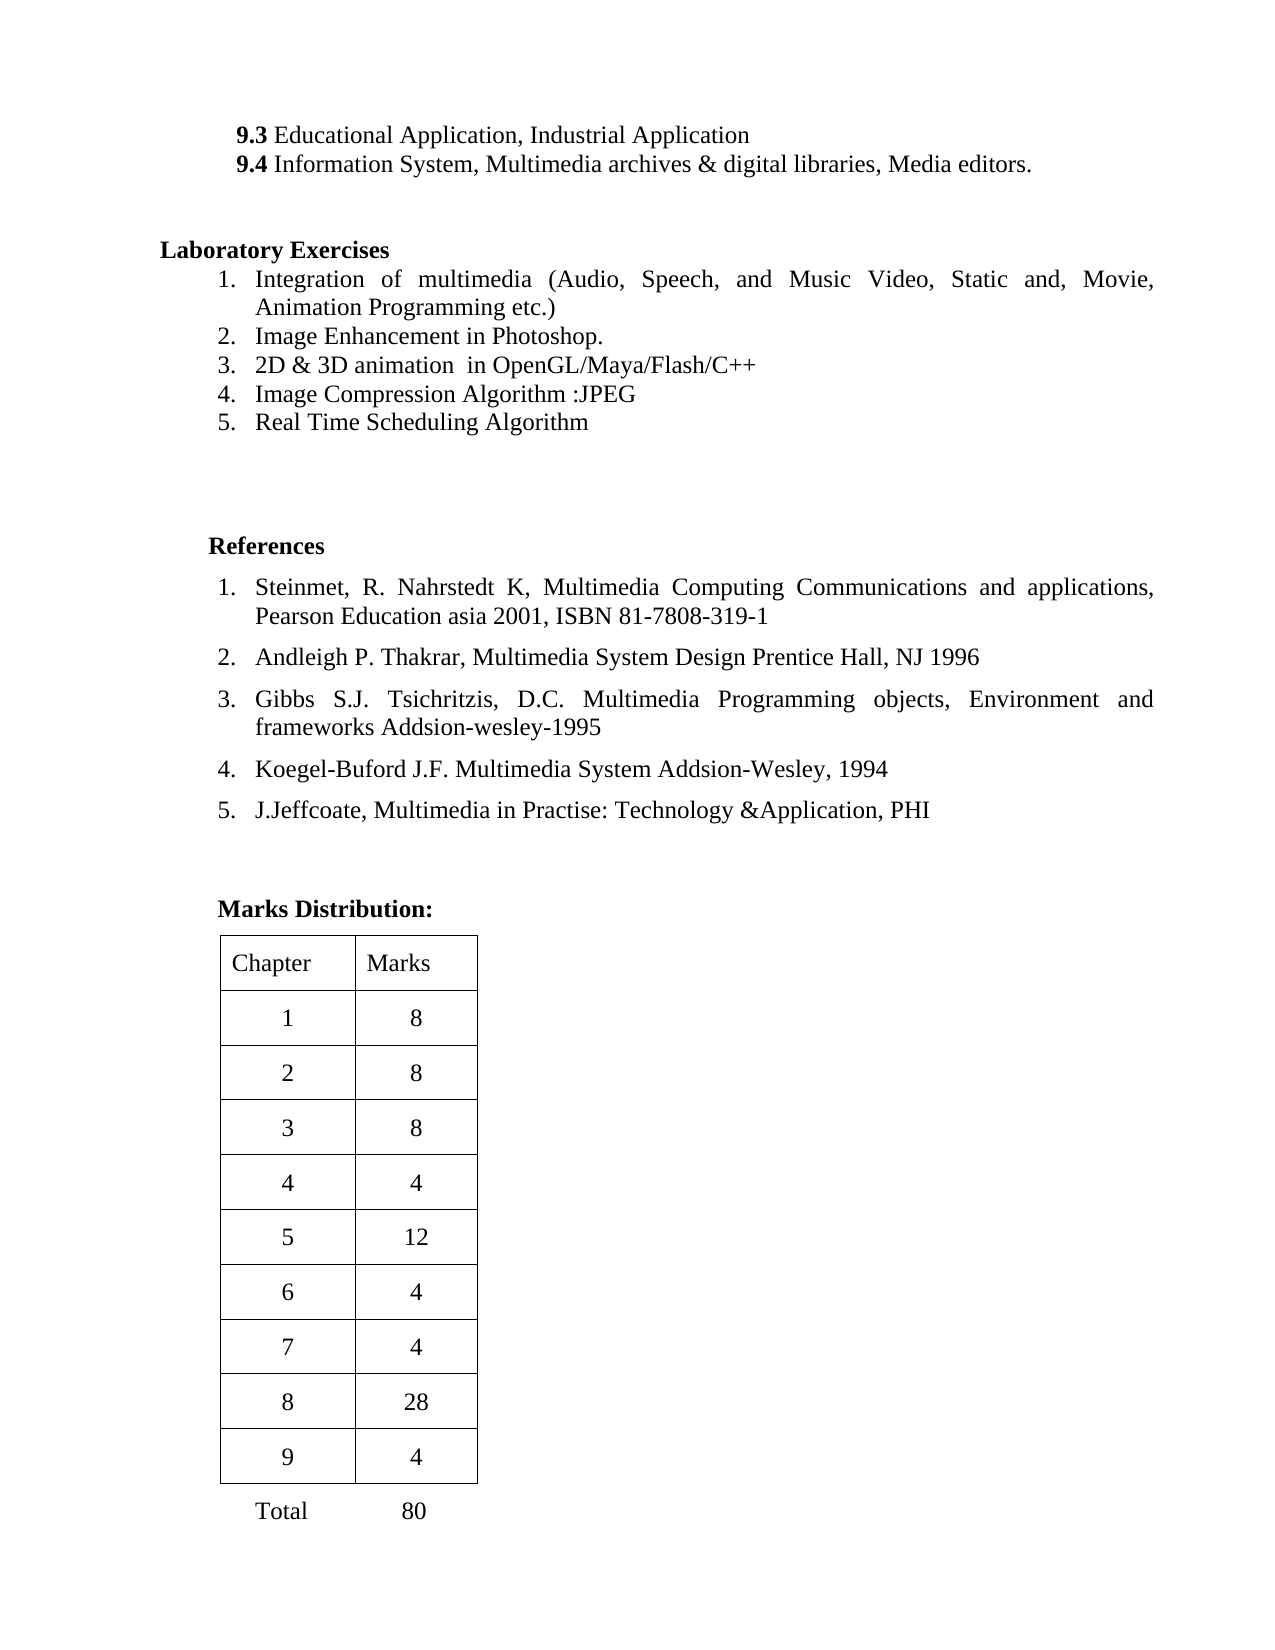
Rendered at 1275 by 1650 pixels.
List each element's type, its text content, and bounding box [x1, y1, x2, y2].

list Marks Distribution: [217, 894, 1155, 922]
table_cell 6 [221, 1265, 355, 1318]
list Educational Application, Industrial Application [236, 120, 1155, 149]
list Image Compression Algorithm :JPEG [217, 379, 1155, 407]
table_cell 4 [221, 1155, 355, 1209]
list Steinmet, R. Nahrstedt K, Multimedia Computing Communications and applications, Pearson Education asia 2001, ISBN 81-7808-319-1 [217, 572, 1155, 630]
list Koegel-Buford J.F. Multimedia System Addsion-Wesley, 1994 [217, 754, 1155, 782]
table_cell 2 [221, 1046, 355, 1099]
table_cell 28 [356, 1374, 477, 1428]
table_cell 4 [356, 1429, 477, 1483]
table_header Marks [356, 936, 477, 990]
text Laboratory Exercises [160, 235, 1155, 264]
list Real Time Scheduling Algorithm [217, 407, 1155, 436]
table_cell 8 [356, 1100, 477, 1154]
table_cell 12 [356, 1210, 477, 1264]
list J.Jeffcoate, Multimedia in Practise: Technology &Application, PHI [217, 795, 1155, 824]
table_header Chapter [221, 936, 355, 990]
table_cell 3 [221, 1100, 355, 1154]
table_cell 7 [221, 1320, 355, 1373]
list Integration of multimedia (Audio, Speech, and Music Video, Static and, Movie, Animation Programming etc.) [217, 264, 1155, 321]
list Information System, Multimedia archives & digital libraries, Media editors. [236, 149, 1155, 177]
table_cell 8 [221, 1374, 355, 1428]
table_cell 4 [356, 1265, 477, 1318]
table_cell 1 [221, 991, 355, 1044]
list Gibbs S.J. Tsichritzis, D.C. Multimedia Programming objects, Environment and frameworks Addsion-wesley-1995 [217, 684, 1155, 741]
list Andleigh P. Thakrar, Multimedia System Design Prentice Hall, NJ 1996 [217, 642, 1155, 671]
list 2D & 3D animation in OpenGL/Maya/Flash/C++ [217, 350, 1155, 379]
table_cell 4 [356, 1155, 477, 1209]
list References [208, 531, 1155, 560]
table_cell 8 [356, 991, 477, 1044]
table_cell 8 [356, 1046, 477, 1099]
list Image Enhancement in Photoshop. [217, 321, 1155, 350]
table_cell 9 [221, 1429, 355, 1483]
table_cell 5 [221, 1210, 355, 1264]
table_cell 4 [356, 1320, 477, 1373]
list Total 80 [255, 1496, 1155, 1525]
